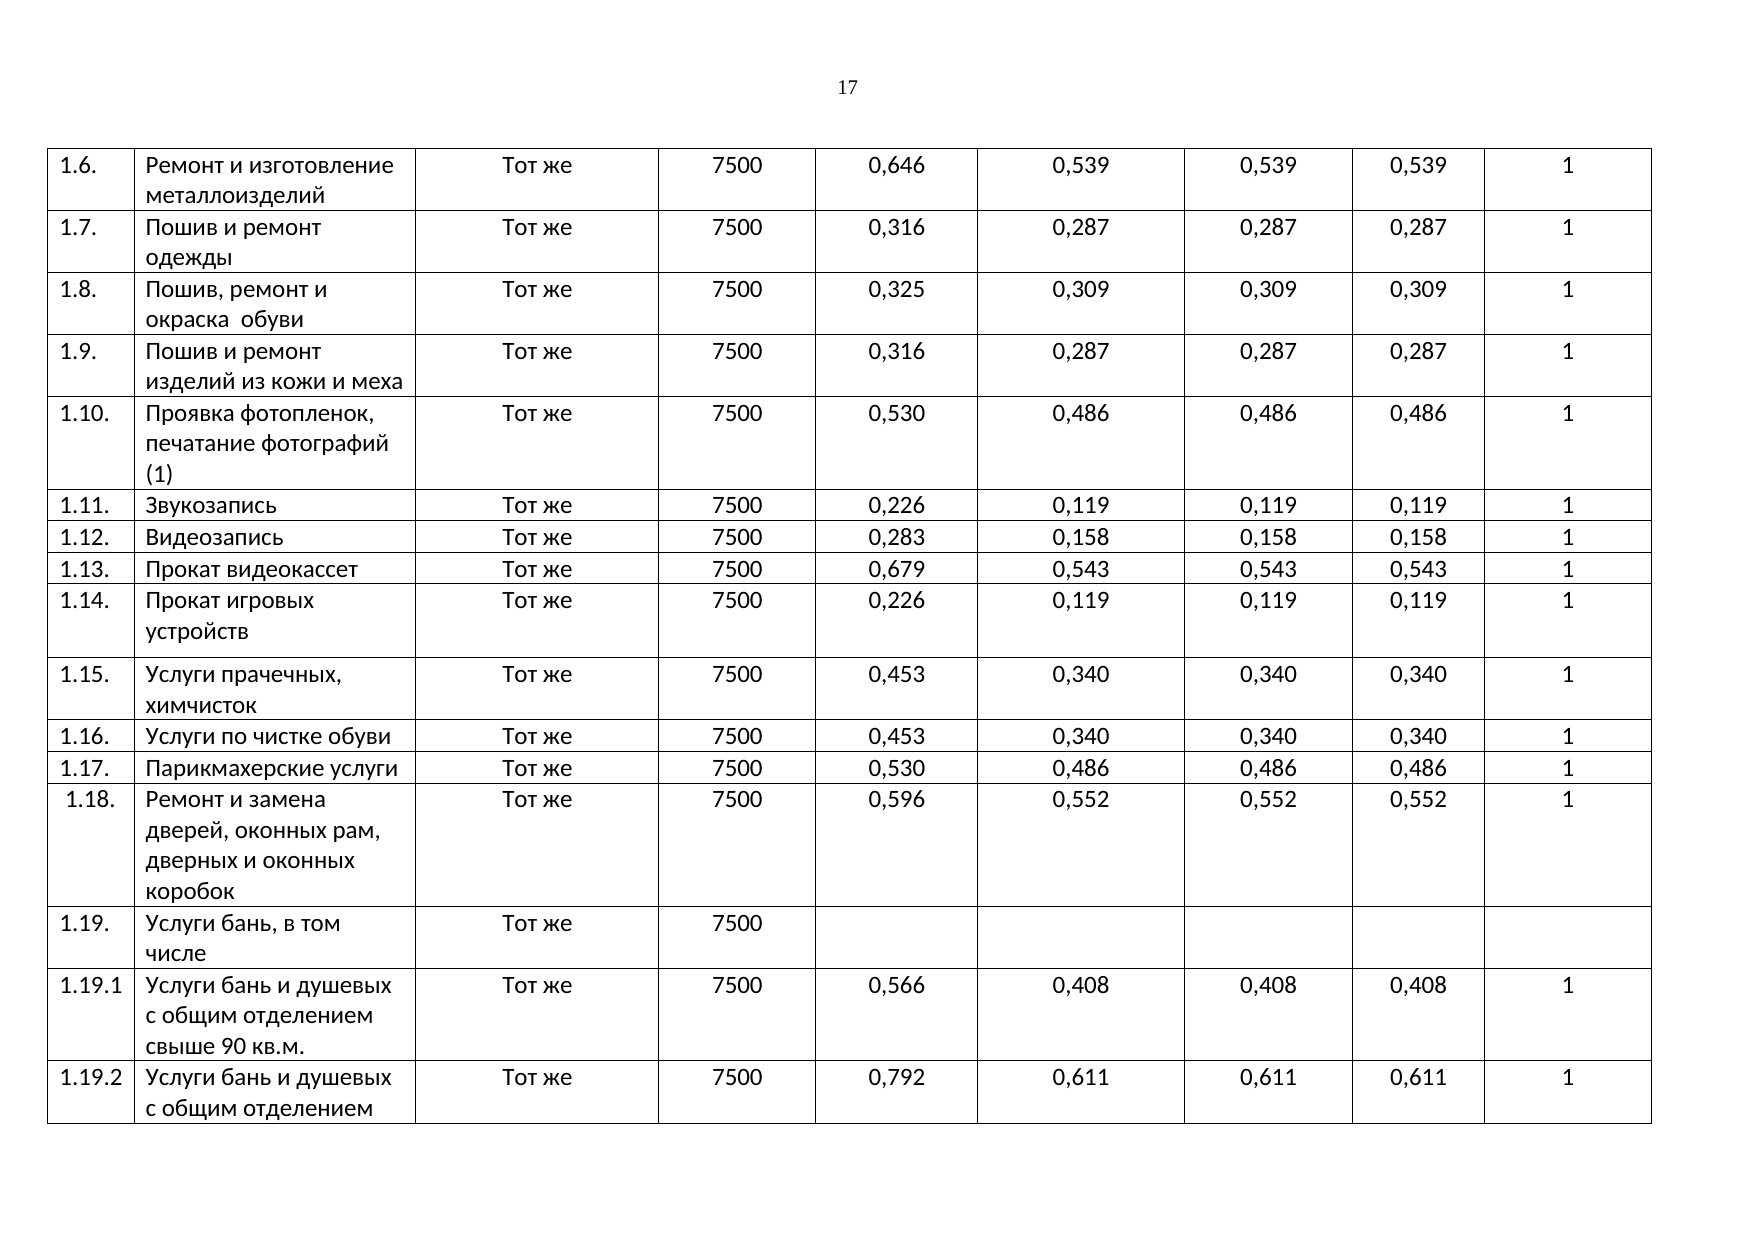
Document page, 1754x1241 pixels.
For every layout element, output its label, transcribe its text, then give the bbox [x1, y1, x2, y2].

table_cell 0,539 [1353, 149, 1484, 210]
table_cell 1.17. [48, 752, 134, 782]
table_cell Ремонт и изготовление металлоизделий [135, 149, 415, 210]
table_cell 0,119 [978, 490, 1184, 520]
table_cell 0,340 [1185, 720, 1352, 751]
table_cell 7500 [659, 969, 815, 1060]
table_cell Тот же [416, 335, 658, 396]
table_cell 0,408 [1185, 969, 1352, 1060]
table_cell 1.13. [48, 553, 134, 583]
table_cell Звукозапись [135, 490, 415, 520]
table_cell 1.18. [48, 784, 134, 906]
table_cell 0,340 [978, 720, 1184, 751]
table_cell Прокат игровых устройств [135, 584, 415, 657]
table_cell 1 [1485, 149, 1651, 210]
table_cell 0,119 [1185, 490, 1352, 520]
table_cell 7500 [659, 1061, 815, 1122]
table_cell 0,119 [1353, 490, 1484, 520]
table_cell 0,611 [978, 1061, 1184, 1122]
table_cell Тот же [416, 553, 658, 583]
table_cell 0,287 [978, 211, 1184, 272]
table_cell 1 [1485, 521, 1651, 552]
table_cell 0,158 [1353, 521, 1484, 552]
table_cell 1 [1485, 397, 1651, 489]
table_cell 7500 [659, 211, 815, 272]
table_cell 0,543 [1353, 553, 1484, 583]
table_cell 0,309 [978, 273, 1184, 334]
table_cell 0,283 [816, 521, 977, 552]
table_cell Услуги прачечных, химчисток [135, 658, 415, 719]
table_cell 7500 [659, 907, 815, 968]
table_cell Тот же [416, 149, 658, 210]
table_cell 0,340 [1353, 658, 1484, 719]
table_cell 0,611 [1185, 1061, 1352, 1122]
table_cell 0,408 [978, 969, 1184, 1060]
table_cell 1.15. [48, 658, 134, 719]
table_cell 1 [1485, 1061, 1651, 1122]
table_cell [978, 907, 1184, 968]
table_cell 0,486 [978, 752, 1184, 782]
table_cell 0,596 [816, 784, 977, 906]
table_cell [1185, 907, 1352, 968]
table_cell [1353, 907, 1484, 968]
table_cell 1.19. [48, 907, 134, 968]
table_cell 0,530 [816, 397, 977, 489]
table_cell 1 [1485, 969, 1651, 1060]
table_cell 0,486 [1185, 397, 1352, 489]
table_cell Тот же [416, 397, 658, 489]
table_cell 0,453 [816, 720, 977, 751]
table_cell 0,287 [1353, 211, 1484, 272]
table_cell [135, 1061, 415, 1122]
table_cell 0,566 [816, 969, 977, 1060]
table_cell 0,287 [1185, 211, 1352, 272]
table_cell 1 [1485, 584, 1651, 657]
table_cell 0,530 [816, 752, 977, 782]
table_cell 0,486 [978, 397, 1184, 489]
table_cell Парикмахерские услуги [135, 752, 415, 782]
table_cell 1 [1485, 211, 1651, 272]
table_cell 7500 [659, 397, 815, 489]
table_cell 0,543 [978, 553, 1184, 583]
table_cell [1485, 907, 1651, 968]
table_cell Пошив, ремонт и окраска обуви [135, 273, 415, 334]
table_cell 1 [1485, 273, 1651, 334]
table_cell 0,646 [816, 149, 977, 210]
table_cell 1 [1485, 553, 1651, 583]
table_cell 0,552 [978, 784, 1184, 906]
table_cell 0,287 [1185, 335, 1352, 396]
table_cell 0,316 [816, 335, 977, 396]
table_cell 0,119 [978, 584, 1184, 657]
table_cell Тот же [416, 969, 658, 1060]
table_cell 1.6. [48, 149, 134, 210]
table_cell 1.14. [48, 584, 134, 657]
table_cell 1.12. [48, 521, 134, 552]
table_cell 0,158 [978, 521, 1184, 552]
table_cell 0,226 [816, 584, 977, 657]
table_cell Тот же [416, 720, 658, 751]
table_cell 1 [1485, 784, 1651, 906]
table_cell Тот же [416, 907, 658, 968]
table_cell 1.19.2 [48, 1061, 134, 1122]
table_cell 0,453 [816, 658, 977, 719]
table_cell Видеозапись [135, 521, 415, 552]
table_cell 7500 [659, 521, 815, 552]
table_cell 0,552 [1353, 784, 1484, 906]
table_cell 0,316 [816, 211, 977, 272]
table_cell Тот же [416, 658, 658, 719]
table_cell 0,486 [1185, 752, 1352, 782]
table_cell 0,340 [1185, 658, 1352, 719]
table_cell Ремонт и замена дверей, оконных рам, дверных и оконных коробок [135, 784, 415, 906]
table_cell Услуги бань и душевых с общим отделением свыше 90 кв.м. [135, 969, 415, 1060]
table_cell 1 [1485, 720, 1651, 751]
table_cell 0,158 [1185, 521, 1352, 552]
table_cell 1.11. [48, 490, 134, 520]
table_cell 7500 [659, 584, 815, 657]
table_cell 0,340 [978, 658, 1184, 719]
table_cell 0,552 [1185, 784, 1352, 906]
table_cell 0,543 [1185, 553, 1352, 583]
table_cell 7500 [659, 720, 815, 751]
table_cell Пошив и ремонт одежды [135, 211, 415, 272]
table_cell Тот же [416, 490, 658, 520]
table_cell 0,287 [1353, 335, 1484, 396]
table_cell 0,287 [978, 335, 1184, 396]
table_cell 0,226 [816, 490, 977, 520]
table_cell 0,679 [816, 553, 977, 583]
table_cell 1 [1485, 752, 1651, 782]
table_cell Проявка фотопленок, печатание фотографий (1) [135, 397, 415, 489]
table_cell 1.9. [48, 335, 134, 396]
table_cell 7500 [659, 273, 815, 334]
table_cell Тот же [416, 211, 658, 272]
table_cell Услуги по чистке обуви [135, 720, 415, 751]
table_cell 1 [1485, 335, 1651, 396]
table_cell 0,539 [978, 149, 1184, 210]
table_cell 0,119 [1185, 584, 1352, 657]
table_cell 0,325 [816, 273, 977, 334]
table_cell Тот же [416, 784, 658, 906]
table_cell [816, 907, 977, 968]
table_cell Тот же [416, 521, 658, 552]
table_cell 1 [1485, 490, 1651, 520]
table_cell Прокат видеокассет [135, 553, 415, 583]
table_cell 7500 [659, 784, 815, 906]
table_cell Тот же [416, 584, 658, 657]
table_cell 0,119 [1353, 584, 1484, 657]
table_cell 0,340 [1353, 720, 1484, 751]
table_cell 0,408 [1353, 969, 1484, 1060]
table_cell 7500 [659, 658, 815, 719]
table_cell 1.16. [48, 720, 134, 751]
table_cell 0,539 [1185, 149, 1352, 210]
table_cell 7500 [659, 490, 815, 520]
table_cell Тот же [416, 273, 658, 334]
table_cell 0,486 [1353, 752, 1484, 782]
table_cell 0,309 [1185, 273, 1352, 334]
table_cell 7500 [659, 335, 815, 396]
table_cell 0,486 [1353, 397, 1484, 489]
table_cell 7500 [659, 149, 815, 210]
table_cell Тот же [416, 1061, 658, 1122]
table_cell 0,309 [1353, 273, 1484, 334]
table_cell 1.7. [48, 211, 134, 272]
table_cell Пошив и ремонт изделий из кожи и меха [135, 335, 415, 396]
table_cell 1.8. [48, 273, 134, 334]
table_cell Тот же [416, 752, 658, 782]
table_cell 1 [1485, 658, 1651, 719]
table_cell Услуги бань, в том числе [135, 907, 415, 968]
table_cell 7500 [659, 752, 815, 782]
table_cell 1.10. [48, 397, 134, 489]
table_cell 1.19.1 [48, 969, 134, 1060]
table_cell 7500 [659, 553, 815, 583]
table_cell 0,792 [816, 1061, 977, 1122]
table_cell 0,611 [1353, 1061, 1484, 1122]
